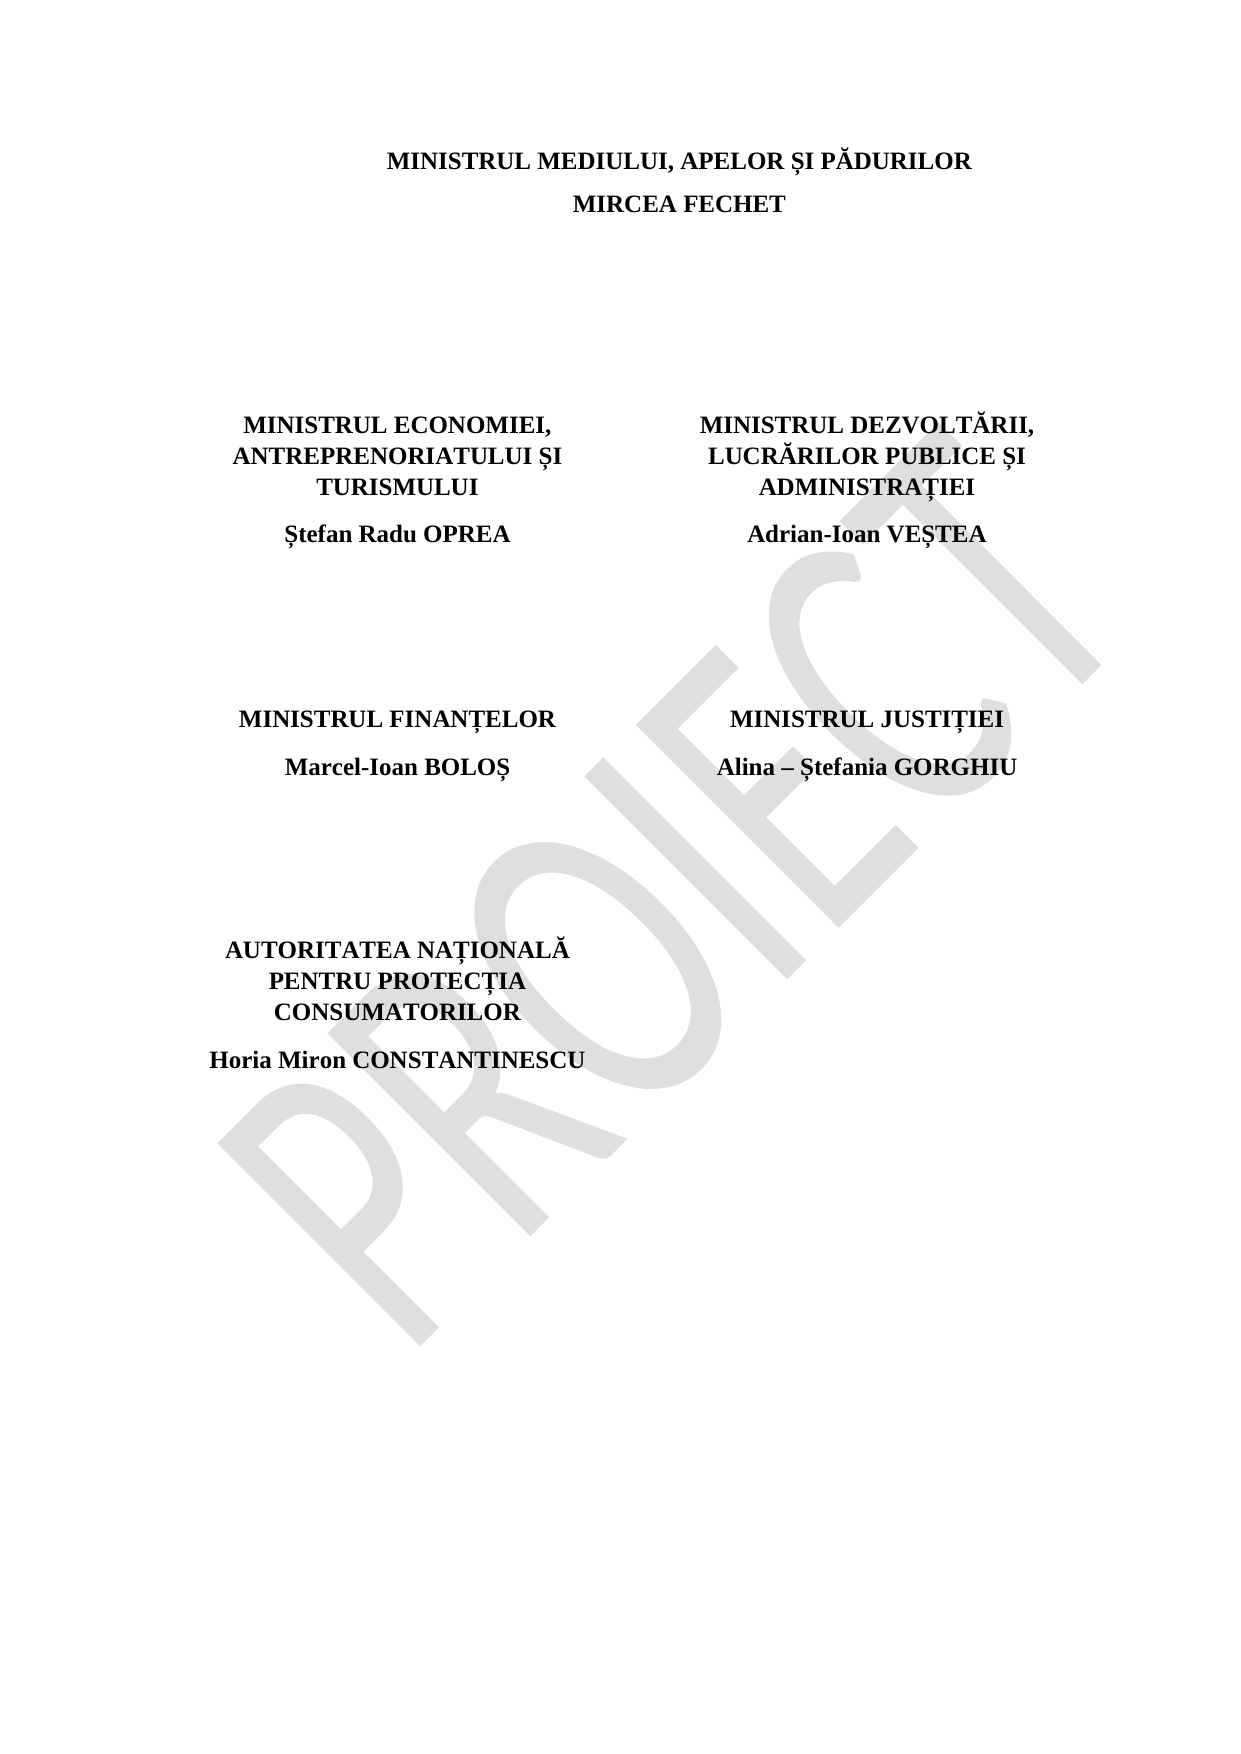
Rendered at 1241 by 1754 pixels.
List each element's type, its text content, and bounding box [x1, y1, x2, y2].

table_cell MINISTRUL JUSTIȚIEI Alina – Ștefania GORGHIU [632, 656, 1102, 935]
table_header MINISTRUL DEZVOLTĂRII, LUCRĂRILOR PUBLICE ȘI ADMINISTRAȚIEI Adrian-Ioan VEȘTEA [632, 362, 1102, 656]
text MINISTRUL MEDIULUI, APELOR ȘI PĂDURILOR [162, 146, 1196, 175]
table_header MINISTRUL ECONOMIEI, ANTREPRENORIATULUI ȘI TURISMULUI Ștefan Radu OPREA [163, 362, 632, 656]
table_cell AUTORITATEA NAȚIONALĂ PENTRU PROTECȚIA CONSUMATORILOR Horia Miron CONSTANTINESCU [163, 935, 632, 1142]
text MIRCEA FECHET [162, 189, 1196, 218]
table_cell [632, 935, 1102, 1142]
table_cell MINISTRUL FINANȚELOR Marcel-Ioan BOLOȘ [163, 656, 632, 935]
